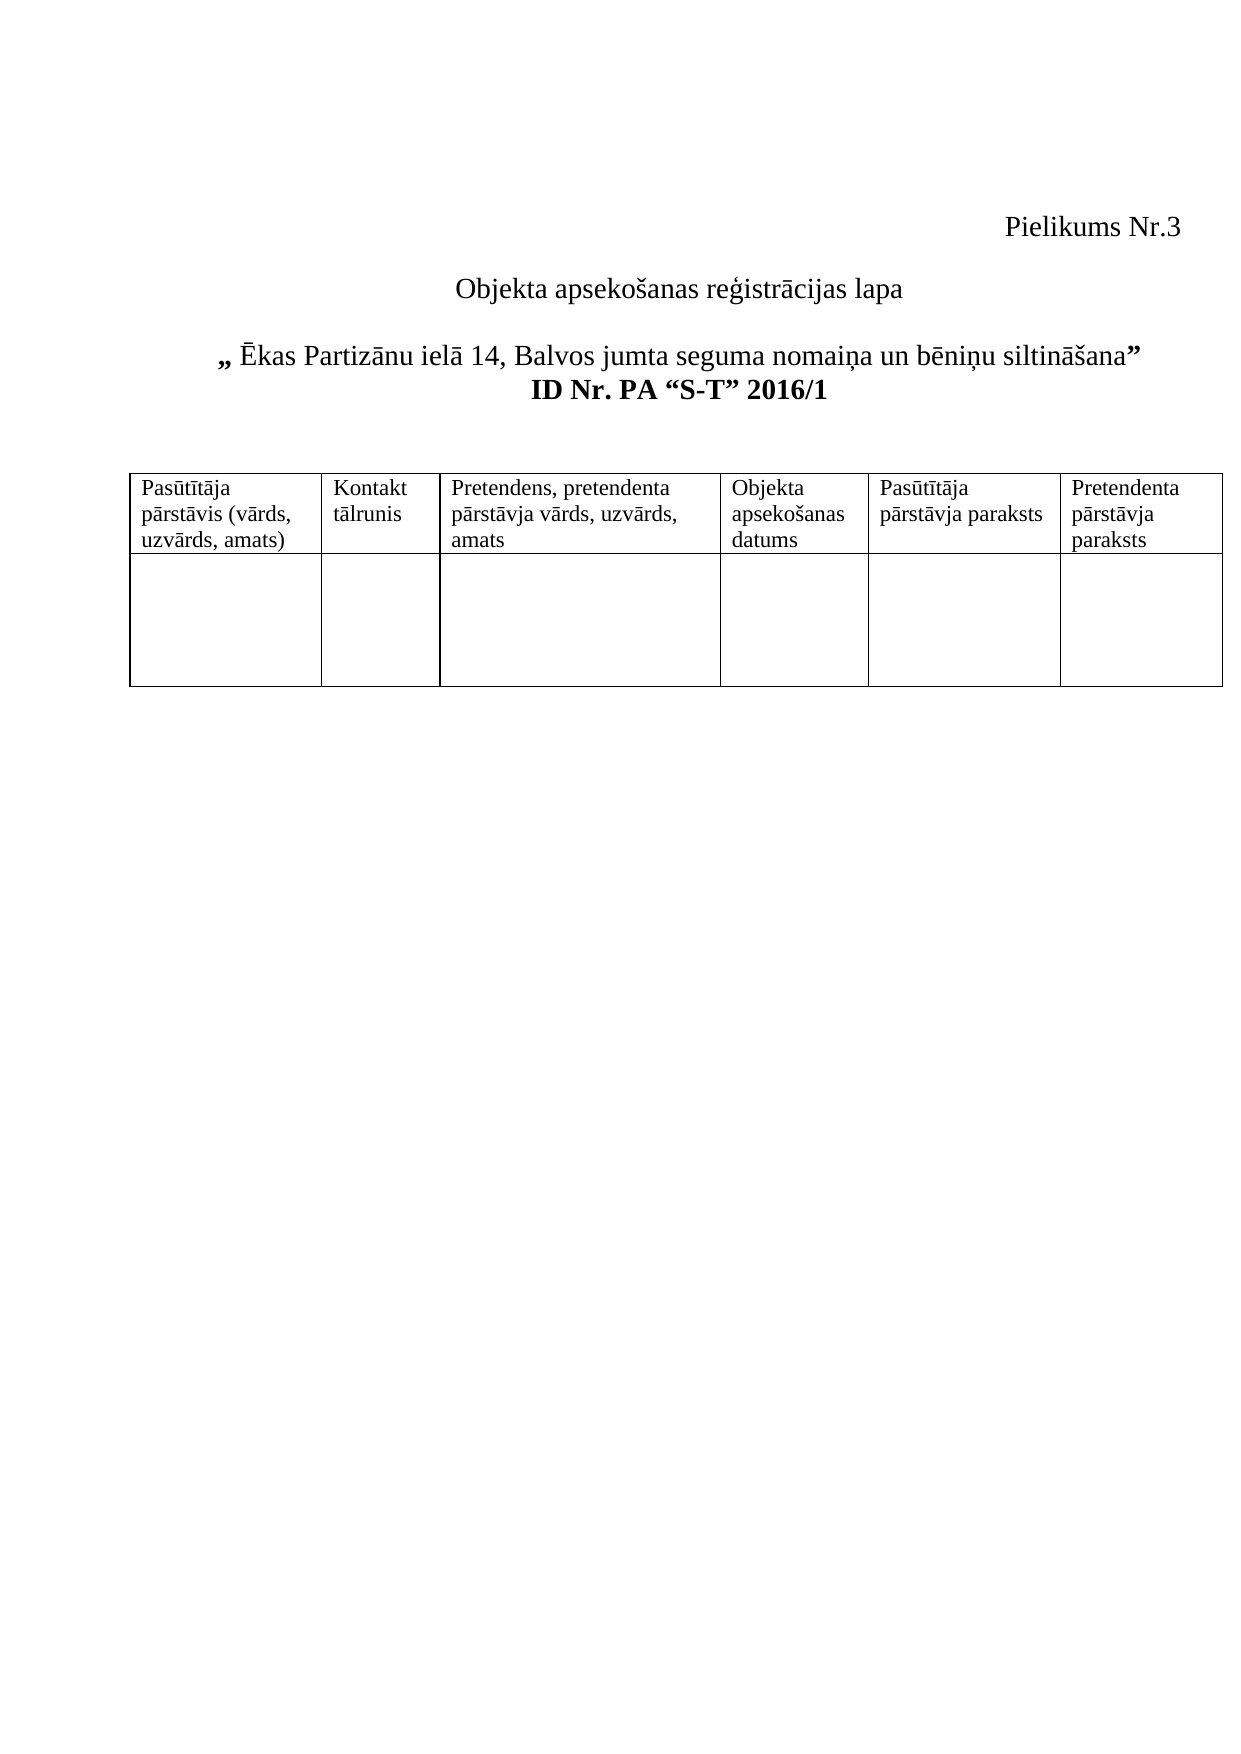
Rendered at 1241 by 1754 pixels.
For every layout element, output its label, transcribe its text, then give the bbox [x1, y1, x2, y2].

table_header Kontakt tālrunis [322, 474, 439, 553]
table_header Pretendenta pārstāvja paraksts [1061, 474, 1222, 553]
text Objekta apsekošanas reģistrācijas lapa [177, 271, 1181, 305]
table_header Pasūtītāja pārstāvja paraksts [869, 474, 1060, 553]
text ID Nr. PA “S-T” 2016/1 [177, 372, 1181, 406]
table_cell [131, 554, 321, 686]
table_cell [322, 554, 439, 686]
table_header Pretendens, pretendenta pārstāvja vārds, uzvārds, amats [441, 474, 720, 553]
table_cell [869, 554, 1060, 686]
table_cell [1061, 554, 1222, 686]
text „ Ēkas Partizānu ielā 14, Balvos jumta seguma nomaiņa un bēniņu siltināšana” [118, 338, 1181, 372]
table_header Objekta apsekošanas datums [721, 474, 868, 553]
table_cell [721, 554, 868, 686]
table_cell [441, 554, 720, 686]
text Pielikums Nr.3 [177, 209, 1181, 243]
table_header Pasūtītāja pārstāvis (vārds, uzvārds, amats) [131, 474, 321, 553]
